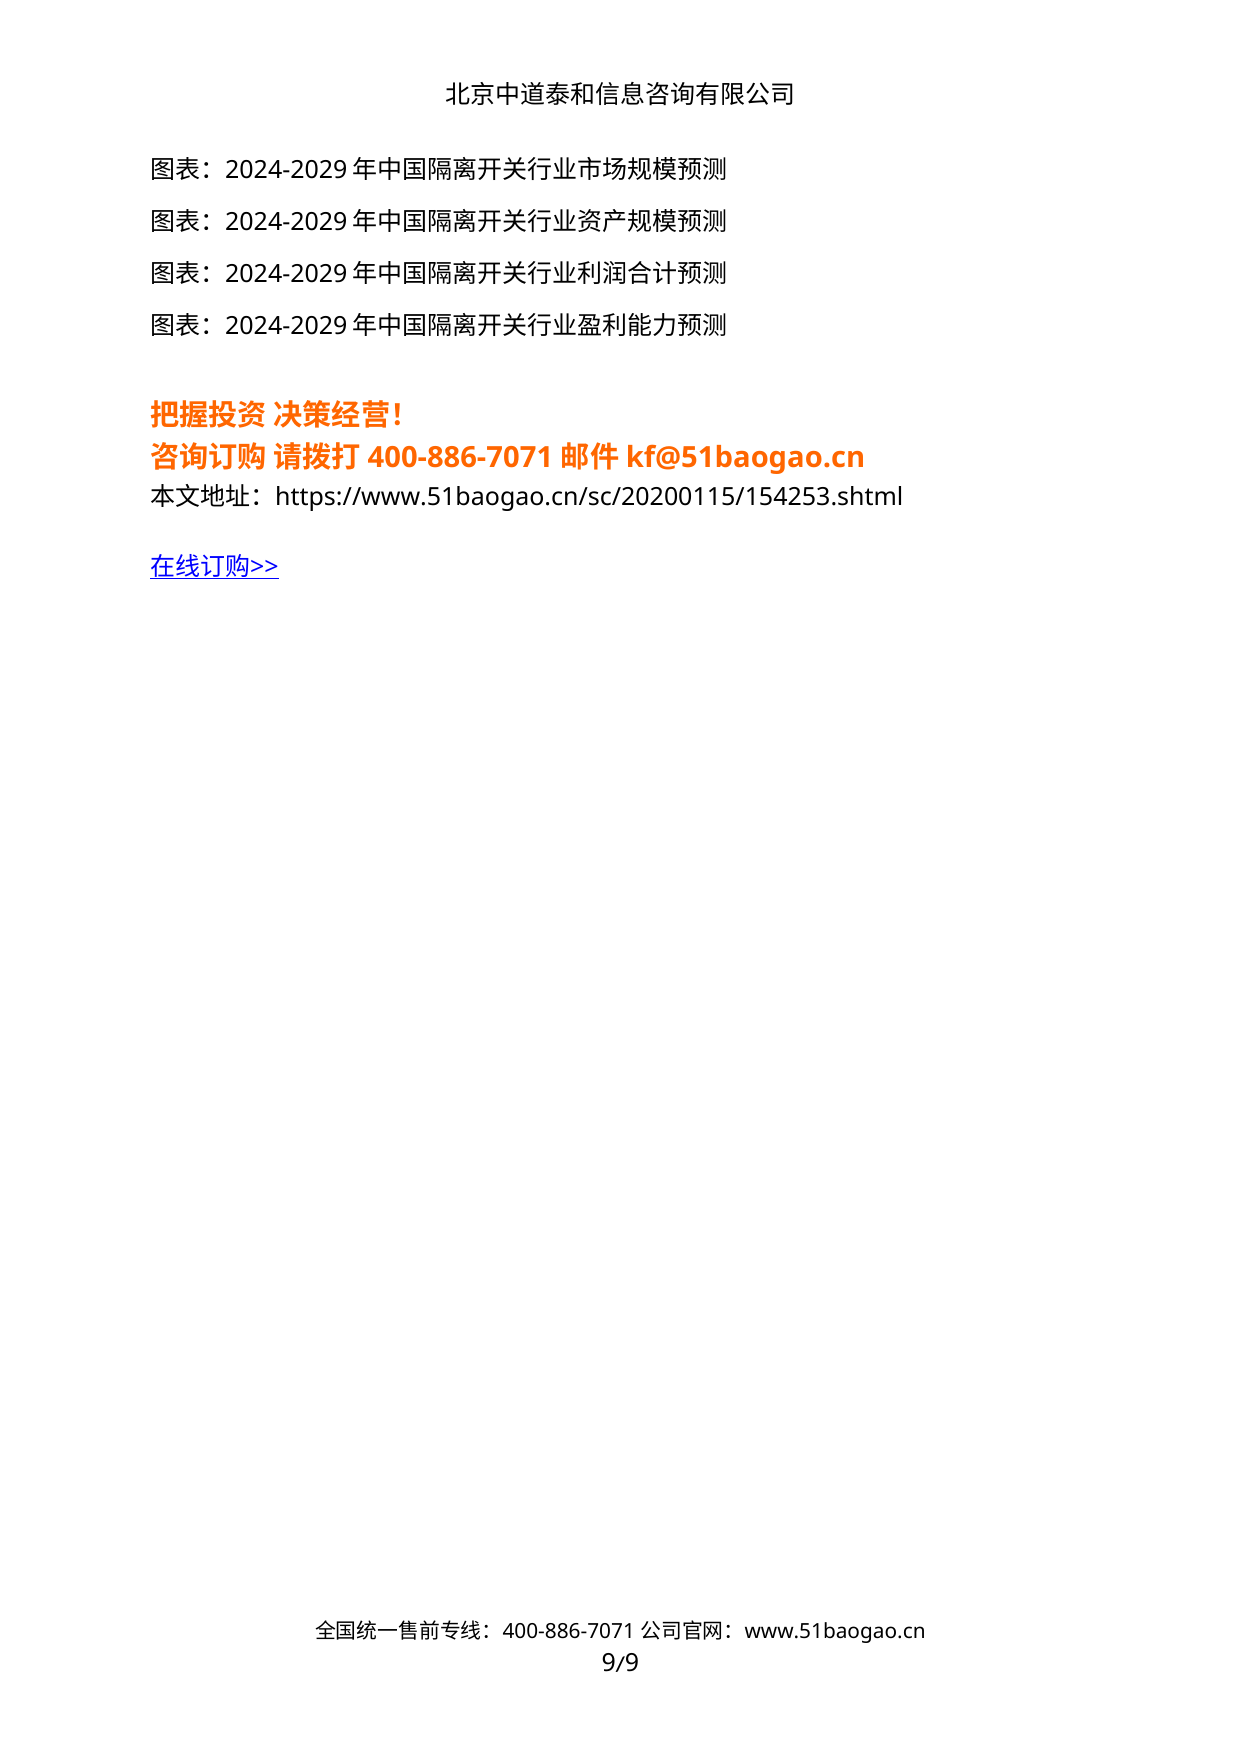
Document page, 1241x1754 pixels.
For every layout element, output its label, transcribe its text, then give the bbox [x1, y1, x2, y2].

text 在线订购>> [150, 512, 1090, 583]
text 把握投资 决策经营！咨询订购 请拨打 400-886-7071 邮件 kf@51baogao.cn本文地址：https://www.51baogao.cn/sc/20200115/154253.shtml [150, 357, 1090, 512]
text 图表：2024-2029年中国隔离开关行业利润合计预测 [150, 254, 1090, 290]
text 图表：2024-2029年中国隔离开关行业盈利能力预测 [150, 306, 1090, 342]
text 图表：2024-2029年中国隔离开关行业资产规模预测 [150, 202, 1090, 238]
text 图表：2024-2029年中国隔离开关行业市场规模预测 [150, 150, 1090, 186]
